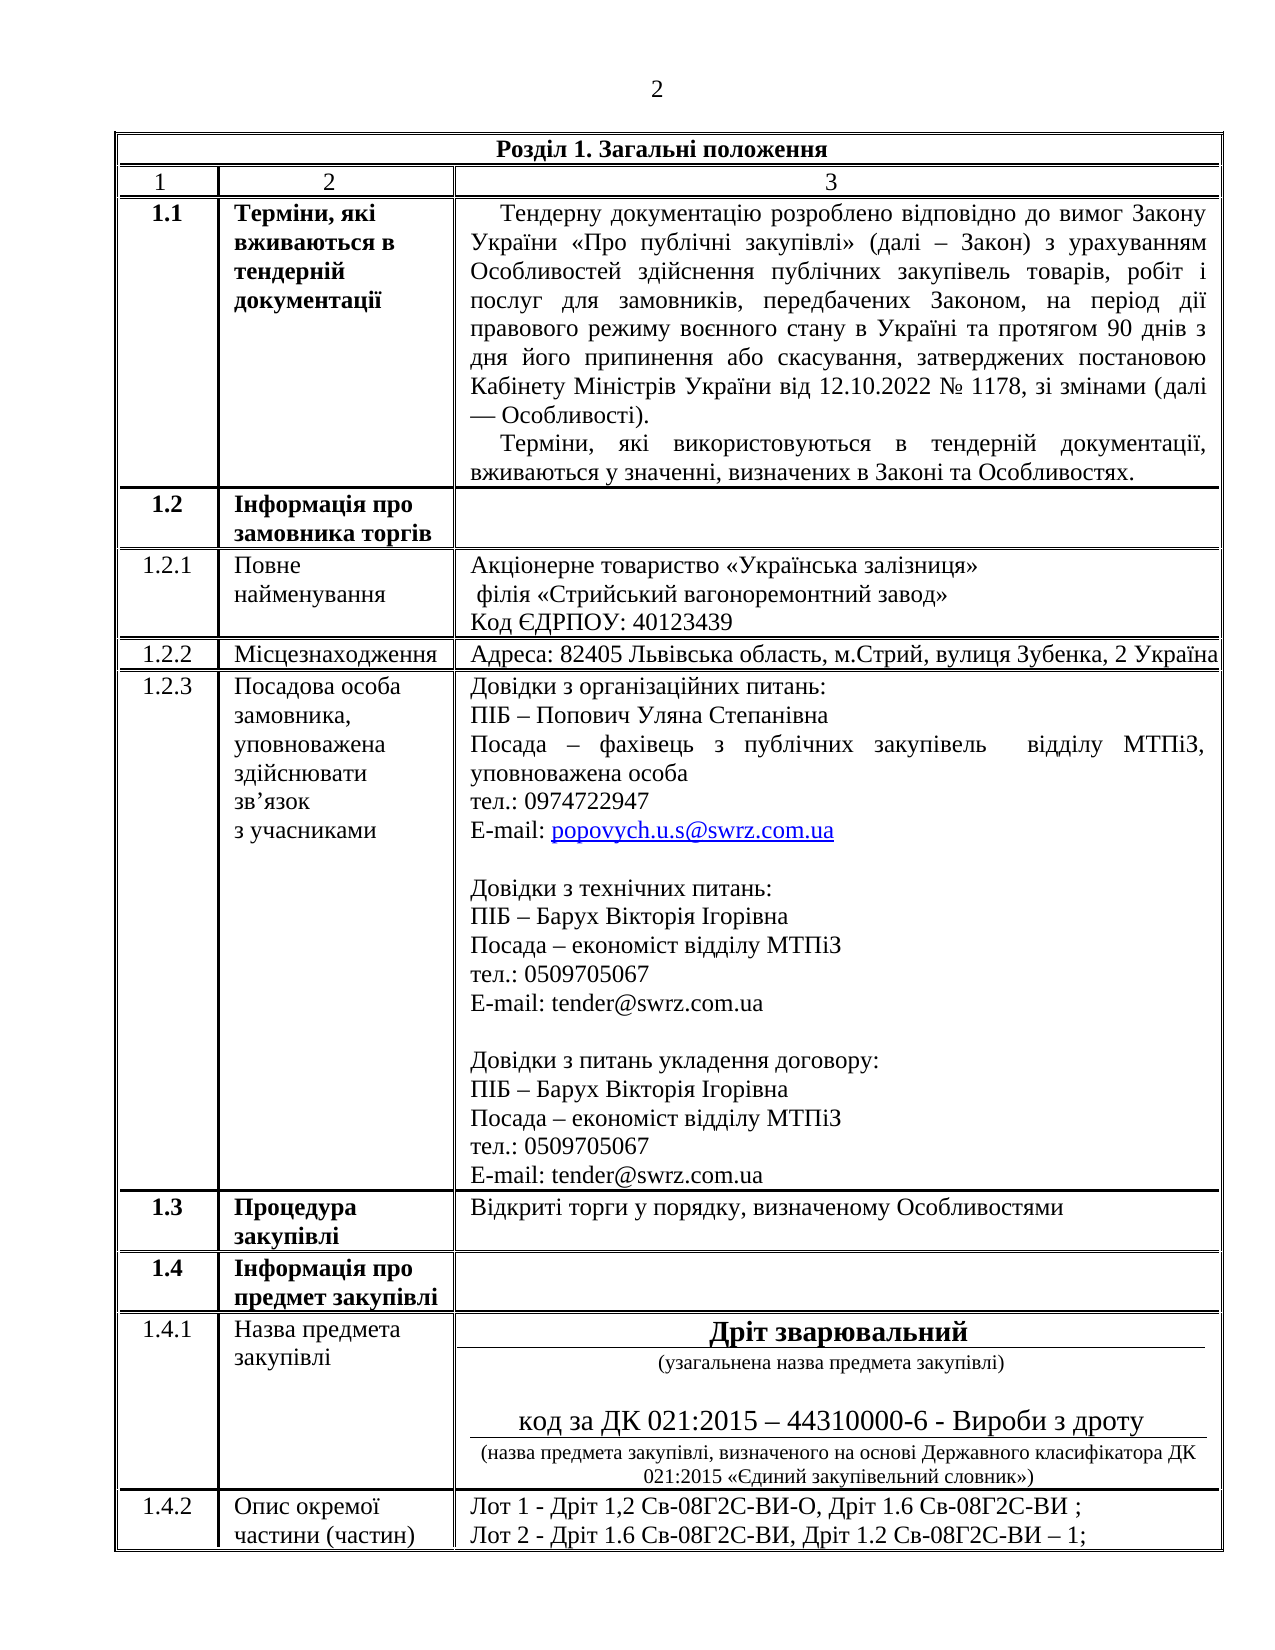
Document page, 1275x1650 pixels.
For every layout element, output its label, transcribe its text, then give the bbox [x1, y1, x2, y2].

table_cell Терміни, які вживаються в тендерній документації [220, 199, 453, 486]
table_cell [455, 1488, 1222, 1549]
table_cell Інформація про предмет закупівлі [220, 1253, 453, 1310]
table_cell 1.4 [116, 1250, 218, 1310]
table_cell Довідки з організаційних питань: ПІБ – Попович Уляна Степанівна Посада – фахівець з публічних закупівель відділу МТПіЗ, уповноважена особа тел.: 0974722947 Е-mail: popovych.u.s@swrz.com.ua Довідки з технічних питань: ПІБ – Барух Вікторія Ігорівна Посада – економіст відділу МТПіЗ тел.: 0509705067 Е-mail: tender@swrz.com.ua Довідки з питань укладення договору: ПІБ – Барух Вікторія Ігорівна Посада – економіст відділу МТПіЗ тел.: 0509705067 Е-mail: tender@swrz.com.ua [456, 668, 1221, 1189]
table_cell 1.2 [118, 486, 217, 547]
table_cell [218, 1491, 455, 1549]
table_cell Місцезнаходження [220, 640, 453, 668]
table_cell 1.4.1 [118, 1310, 217, 1488]
table_cell Інформація про замовника торгів [220, 489, 453, 547]
table_cell Дріт зварювальний (узагальнена назва предмета закупівлі) код за ДК 021:2015 – 44310000-6 - Вироби з дроту (назва предмета закупівлі, визначеного на основі Державного класифікатора ДК 021:2015 «Єдиний закупівельний словник») [456, 1310, 1221, 1488]
table_cell 3 [456, 163, 1221, 195]
table_cell [456, 486, 1221, 547]
table_cell [455, 1250, 1222, 1310]
table_cell 1.4.2 [116, 1488, 218, 1549]
table_cell 1.1 [118, 195, 217, 486]
table_cell 1.3 [118, 1189, 217, 1250]
table_cell Акціонерне товариство «Українська залізниця» філія «Стрийський вагоноремонтний завод» Код ЄДРПОУ: 40123439 [455, 547, 1222, 636]
table_cell Повне найменування [220, 550, 453, 636]
table_cell 1 [118, 163, 217, 195]
table_cell Відкриті торги у порядку, визначеному Особливостями [456, 1189, 1221, 1250]
table_header Розділ 1. Загальні положення [118, 135, 1221, 163]
table_cell Адреса: 82405 Львівська область, м.Стрий, вулиця Зубенка, 2 Україна [456, 636, 1221, 668]
table_cell 1.2.2 [118, 636, 217, 668]
table_cell 2 [220, 167, 453, 195]
table_cell Тендерну документацію розроблено відповідно до вимог Закону України «Про публічні закупівлі» (далі – Закон) з урахуванням Особливостей здійснення публічних закупівель товарів, робіт і послуг для замовників, передбачених Законом, на період дії правового режиму воєнного стану в Україні та протягом 90 днів з дня його припинення або скасування, затверджених постановою Кабінету Міністрів України від 12.10.2022 № 1178, зі змінами (далі — Особливості). Терміни, які використовуються в тендерній документації, вживаються у значенні, визначених в Законі та Особливостях. [456, 195, 1221, 486]
table_cell 1.2.3 [118, 668, 217, 1189]
table_cell 1.2.1 [116, 547, 218, 636]
table_cell Посадова особа замовника, уповноважена здійснювати зв’язок з учасниками [220, 672, 453, 1189]
table_cell Процедура закупівлі [220, 1192, 453, 1250]
table_cell Назва предмета закупівлі [220, 1314, 453, 1488]
